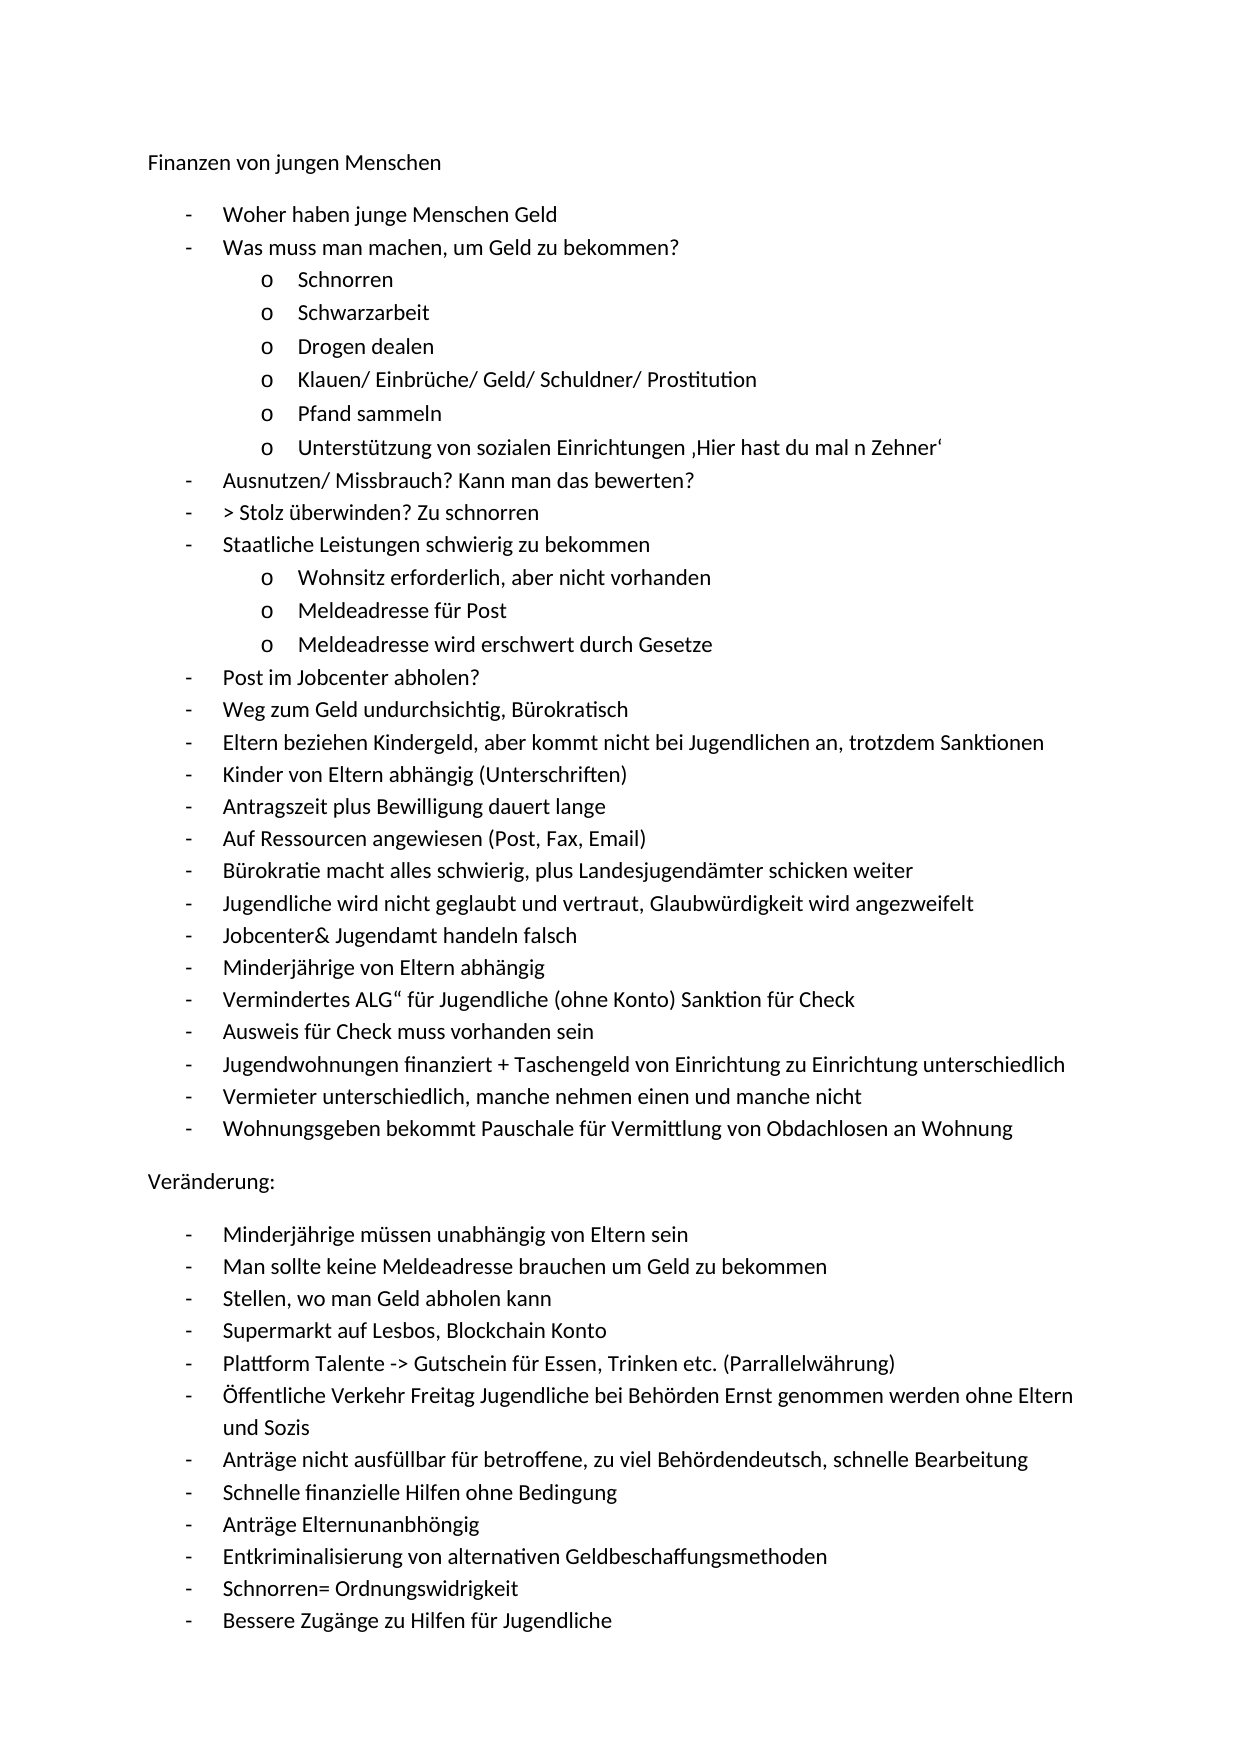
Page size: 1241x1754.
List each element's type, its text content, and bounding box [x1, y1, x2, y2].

list Anträge nicht ausfüllbar für betroffene, zu viel Behördendeutsch, schnelle Bearbeitung [185, 1445, 1093, 1473]
list Schnelle finanzielle Hilfen ohne Bedingung [185, 1478, 1093, 1506]
list Ausnutzen/ Missbrauch? Kann man das bewerten? [185, 466, 1093, 494]
list Minderjährige müssen unabhängig von Eltern sein [185, 1220, 1093, 1248]
list Man sollte keine Meldeadresse brauchen um Geld zu bekommen [185, 1252, 1093, 1280]
list Vermindertes ALG“ für Jugendliche (ohne Konto) Sanktion für Check [185, 985, 1093, 1013]
list Supermarkt auf Lesbos, Blockchain Konto [185, 1317, 1093, 1345]
list Entkriminalisierung von alternativen Geldbeschaffungsmethoden [185, 1542, 1093, 1570]
list Bürokratie macht alles schwierig, plus Landesjugendämter schicken weiter [185, 857, 1093, 884]
list Ausweis für Check muss vorhanden sein [185, 1017, 1093, 1046]
list Anträge Elternunanbhöngig [185, 1510, 1093, 1538]
list Pfand sammeln [260, 399, 1093, 428]
list Staatliche Leistungen schwierig zu bekommen [185, 531, 1093, 559]
list Schnorren [260, 265, 1093, 294]
list Drogen dealen [260, 332, 1093, 361]
list Woher haben junge Menschen Geld [185, 201, 1093, 229]
text Finanzen von jungen Menschen [148, 148, 1093, 176]
list Unterstützung von sozialen Einrichtungen ‚Hier hast du mal n Zehner‘ [260, 433, 1093, 462]
list Weg zum Geld undurchsichtig, Bürokratisch [185, 696, 1093, 724]
list Kinder von Eltern abhängig (Unterschriften) [185, 760, 1093, 788]
list Klauen/ Einbrüche/ Geld/ Schuldner/ Prostitution [260, 366, 1093, 395]
list Antragszeit plus Bewilligung dauert lange [185, 792, 1093, 820]
list Jugendliche wird nicht geglaubt und vertraut, Glaubwürdigkeit wird angezweifelt [185, 889, 1093, 917]
list Jobcenter& Jugendamt handeln falsch [185, 921, 1093, 949]
list Stellen, wo man Geld abholen kann [185, 1284, 1093, 1312]
list Vermieter unterschiedlich, manche nehmen einen und manche nicht [185, 1082, 1093, 1110]
list Was muss man machen, um Geld zu bekommen? [185, 233, 1093, 261]
list Eltern beziehen Kindergeld, aber kommt nicht bei Jugendlichen an, trotzdem Sanktionen [185, 728, 1093, 756]
list Öffentliche Verkehr Freitag Jugendliche bei Behörden Ernst genommen werden ohne Eltern und Sozis [185, 1381, 1093, 1441]
list Minderjährige von Eltern abhängig [185, 953, 1093, 981]
list Meldeadresse für Post [260, 596, 1093, 626]
list Jugendwohnungen finanziert + Taschengeld von Einrichtung zu Einrichtung unterschiedlich [185, 1050, 1093, 1078]
list Bessere Zugänge zu Hilfen für Jugendliche [185, 1606, 1093, 1634]
list > Stolz überwinden? Zu schnorren [185, 498, 1093, 526]
list Schwarzarbeit [260, 298, 1093, 328]
list Meldeadresse wird erschwert durch Gesetze [260, 630, 1093, 659]
text Veränderung: [148, 1167, 1093, 1195]
list Wohnungsgeben bekommt Pauschale für Vermittlung von Obdachlosen an Wohnung [185, 1114, 1093, 1142]
list Post im Jobcenter abholen? [185, 663, 1093, 691]
list Auf Ressourcen angewiesen (Post, Fax, Email) [185, 824, 1093, 852]
list Wohnsitz erforderlich, aber nicht vorhanden [260, 563, 1093, 592]
list Schnorren= Ordnungswidrigkeit [185, 1574, 1093, 1602]
list Plattform Talente -> Gutschein für Essen, Trinken etc. (Parrallelwährung) [185, 1349, 1093, 1377]
